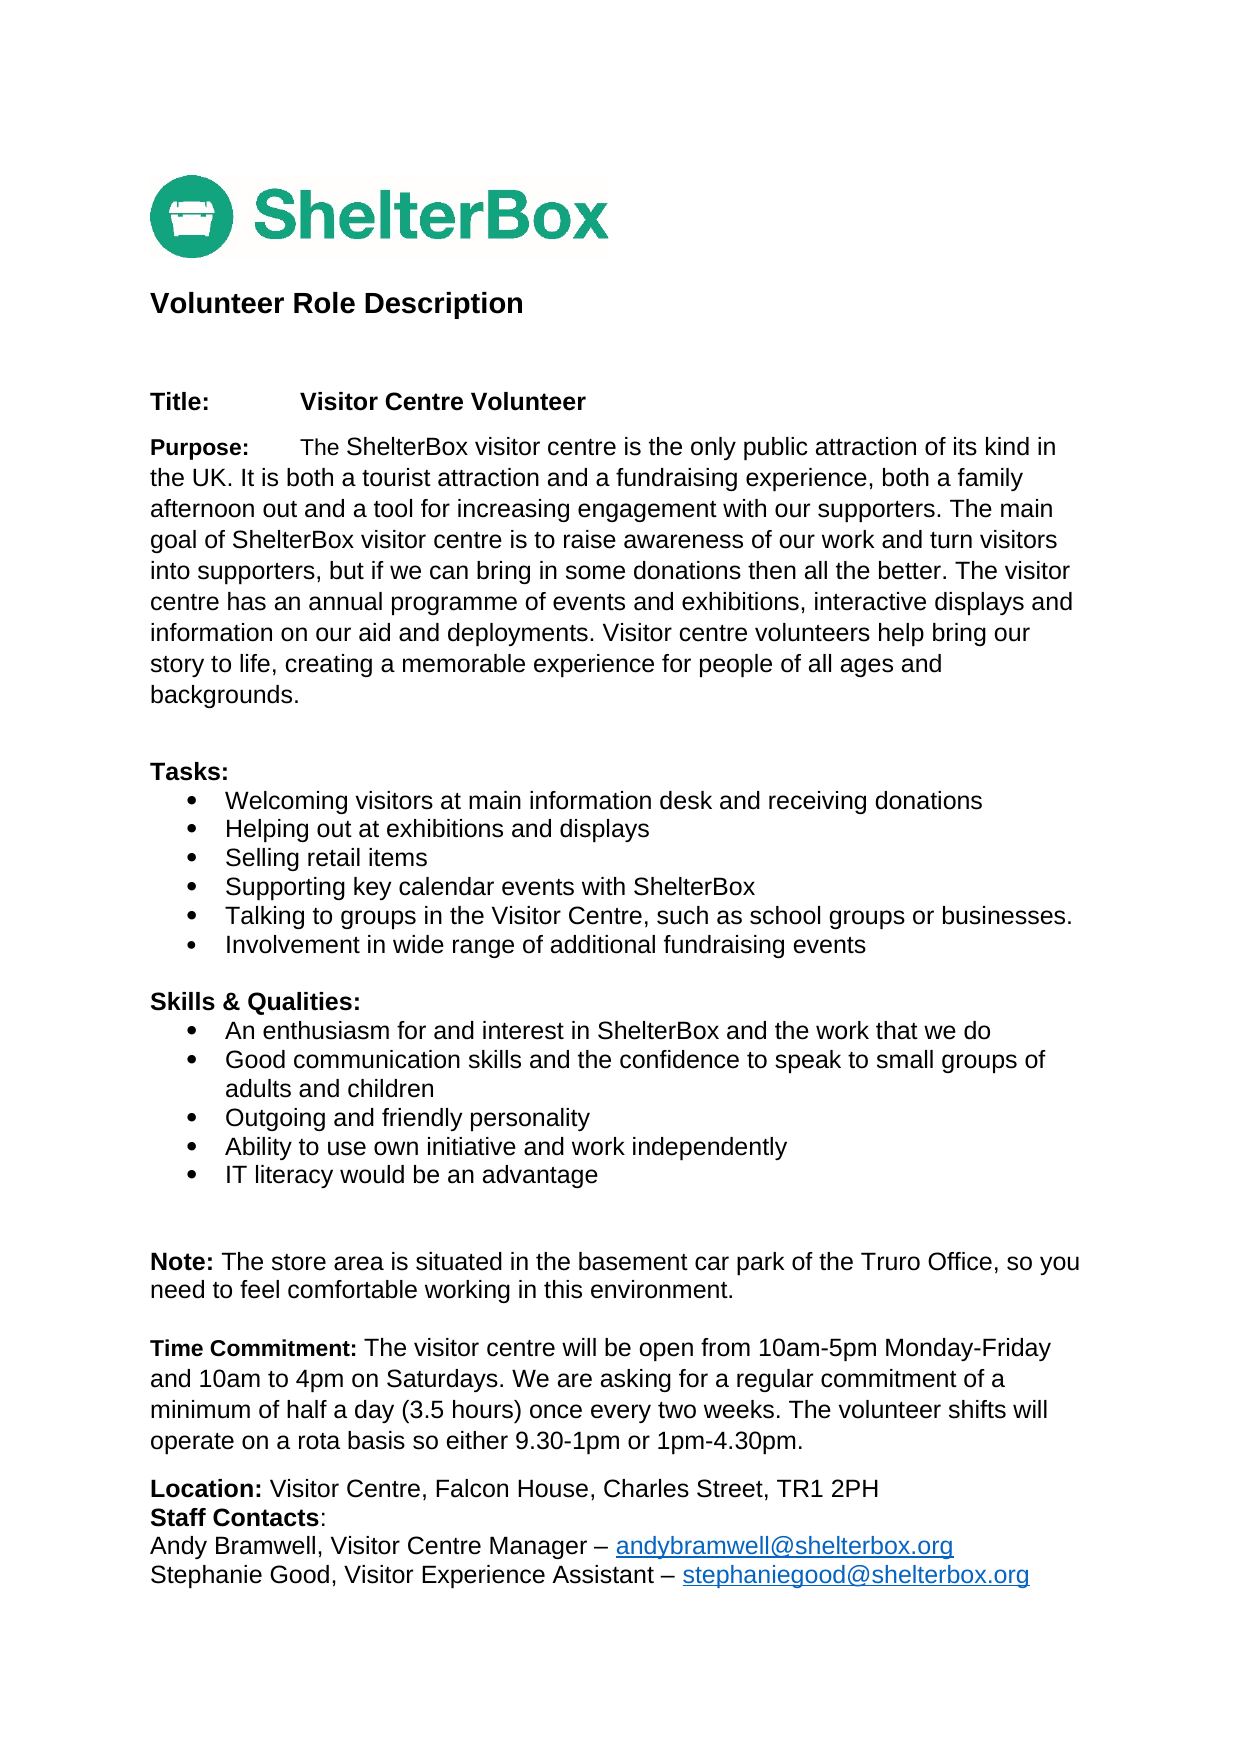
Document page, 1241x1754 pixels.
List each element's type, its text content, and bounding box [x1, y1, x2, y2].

list Involvement in wide range of additional fundraising events [187, 930, 1090, 959]
text Staff Contacts: [150, 1502, 1090, 1531]
text Note: The store area is situated in the basement car park of the Truro Office, so you need to feel comfortable working in this environment. [150, 1247, 1090, 1304]
list Talking to groups in the Visitor Centre, such as school groups or businesses. [187, 901, 1090, 930]
list Supporting key calendar events with ShelterBox [187, 872, 1090, 901]
text Skills & Qualities: [150, 987, 1090, 1016]
list IT literacy would be an advantage [187, 1160, 1090, 1189]
list Outgoing and friendly personality [187, 1103, 1090, 1131]
text Time Commitment: The visitor centre will be open from 10am-5pm Monday-Friday and 10am to 4pm on Saturdays. We are asking for a regular commitment of a minimum of half a day (3.5 hours) once every two weeks. The volunteer shifts will operate on a rota basis so either 9.30-1pm or 1pm-4.30pm. [150, 1333, 1090, 1455]
picture [150, 175, 609, 258]
text Tasks: [150, 757, 1090, 786]
text Stephanie Good, Visitor Experience Assistant – stephaniegood@shelterbox.org [150, 1560, 1090, 1589]
list Good communication skills and the confidence to speak to small groups of adults and children [187, 1045, 1090, 1103]
list Welcoming visitors at main information desk and receiving donations [187, 786, 1090, 814]
list An enthusiasm for and interest in ShelterBox and the work that we do [187, 1016, 1090, 1045]
list Helping out at exhibitions and displays [187, 814, 1090, 843]
text Location: Visitor Centre, Falcon House, Charles Street, TR1 2PH [150, 1474, 1090, 1502]
text Purpose: The ShelterBox visitor centre is the only public attraction of its kind in the UK. It is both a tourist attraction and a fundraising experience, both a family afternoon out and a tool for increasing engagement with our supporters. The main goal of ShelterBox visitor centre is to raise awareness of our work and turn visitors into supporters, but if we can bring in some donations then all the better. The visitor centre has an annual programme of events and exhibitions, interactive displays and information on our aid and deployments. Visitor centre volunteers help bring our story to life, creating a memorable experience for people of all ages and backgrounds. [150, 432, 1090, 709]
list Ability to use own initiative and work independently [187, 1131, 1090, 1160]
text Andy Bramwell, Visitor Centre Manager – andybramwell@shelterbox.org [150, 1531, 1090, 1560]
list Selling retail items [187, 843, 1090, 872]
text Title: Visitor Centre Volunteer [150, 387, 1090, 415]
text Volunteer Role Description [150, 286, 1090, 320]
